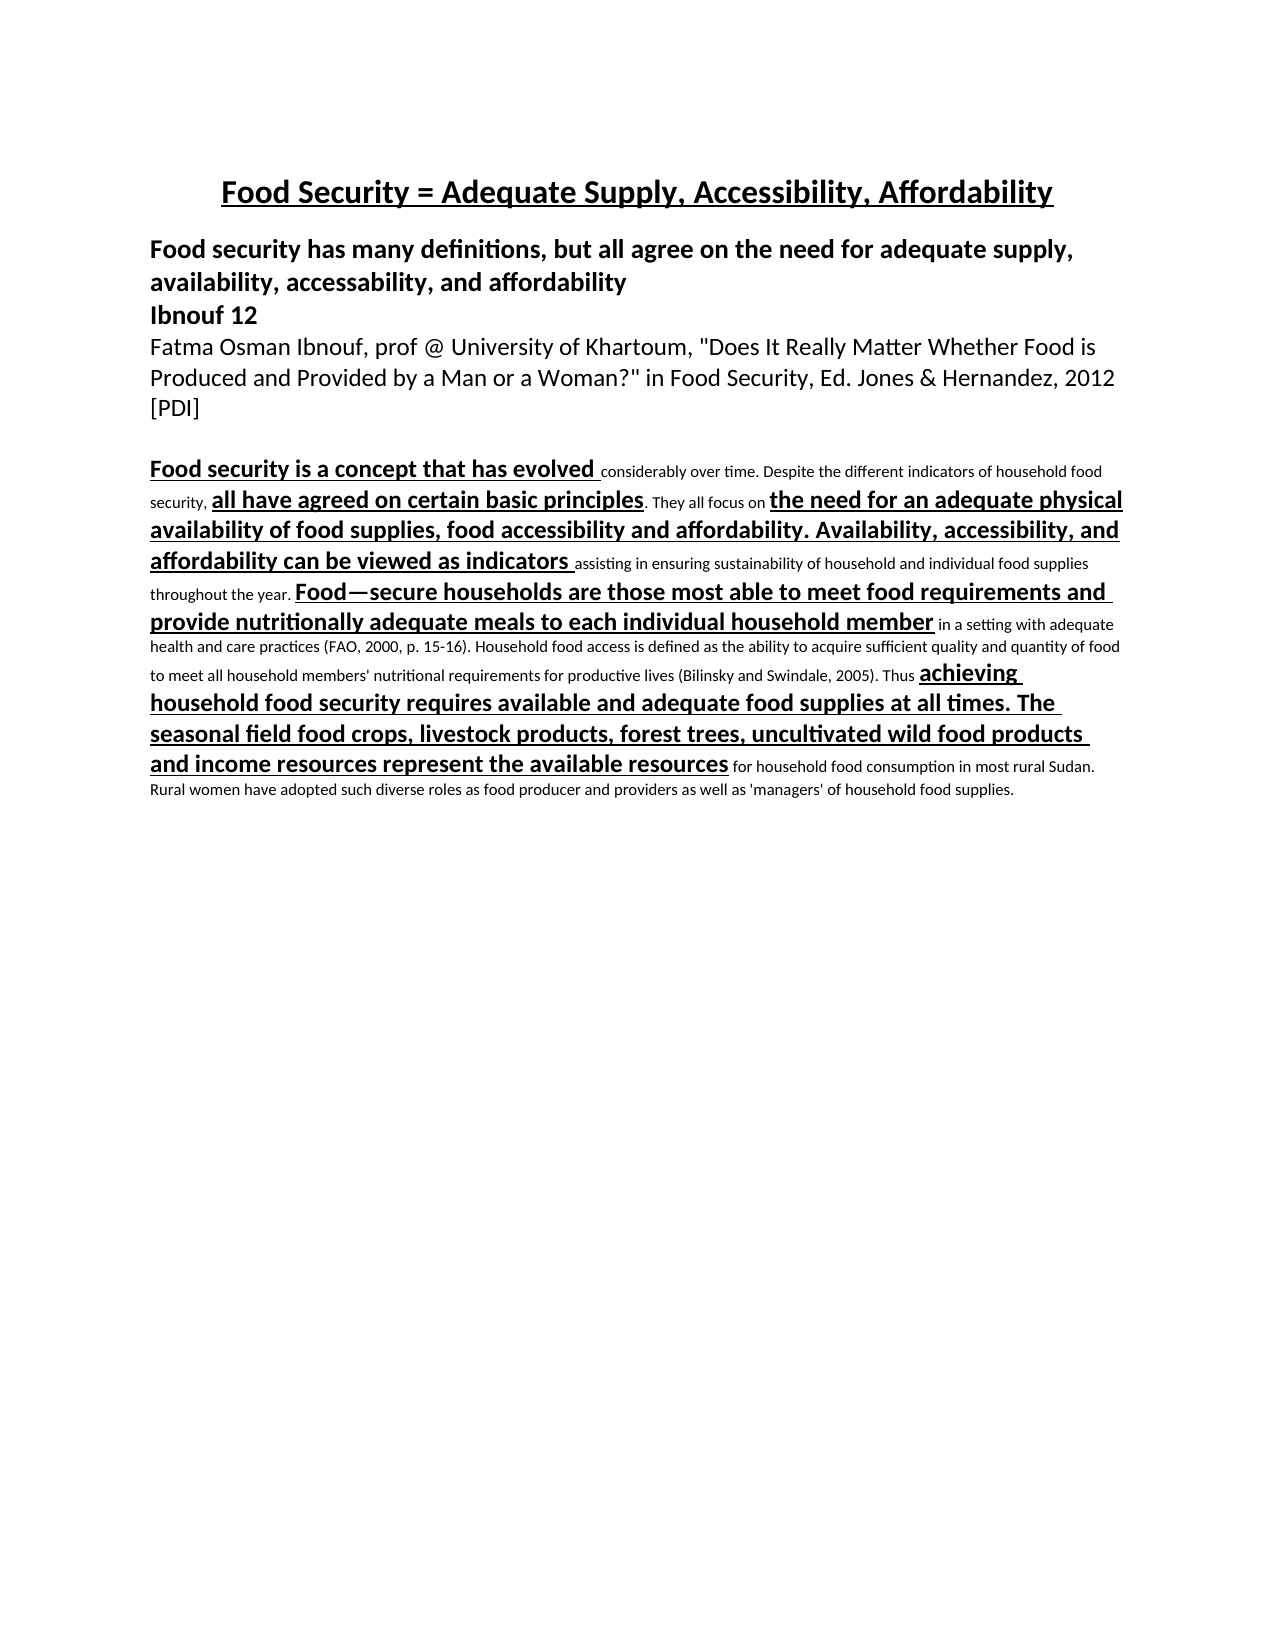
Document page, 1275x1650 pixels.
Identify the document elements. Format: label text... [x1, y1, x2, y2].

text Fatma Osman Ibnouf, prof @ University of Khartoum, "Does It Really Matter Whether Food is Produced and Provided by a Man or a Woman?" in Food Security, Ed. Jones & Hernandez, 2012 [PDI] [150, 331, 1125, 423]
subtitle Food Security = Adequate Supply, Accessibility, Affordability [150, 171, 1125, 212]
text Food security is a concept that has evolved considerably over time. Despite the different indicators of household food security, all have agreed on certain basic principles. They all focus on the need for an adequate physical availability of food supplies, food accessibility and affordability. Availability, accessibility, and affordability can be viewed as indicators assisting in ensuring sustainability of household and individual food supplies throughout the year. Food—secure households are those most able to meet food requirements and provide nutritionally adequate meals to each individual household member in a setting with adequate health and care practices (FAO, 2000, p. 15-16). Household food access is defined as the ability to acquire sufficient quality and quantity of food to meet all household members' nutritional requirements for productive lives (Bilinsky and Swindale, 2005). Thus achieving household food security requires available and adequate food supplies at all times. The seasonal field food crops, livestock products, forest trees, uncultivated wild food products and income resources represent the available resources for household food consumption in most rural Sudan. Rural women have adopted such diverse roles as food producer and providers as well as 'managers' of household food supplies. [150, 453, 1125, 799]
subtitle Food security has many definitions, but all agree on the need for adequate supply, availability, accessability, and affordability [150, 232, 1125, 298]
text Ibnouf 12 [150, 298, 1125, 331]
